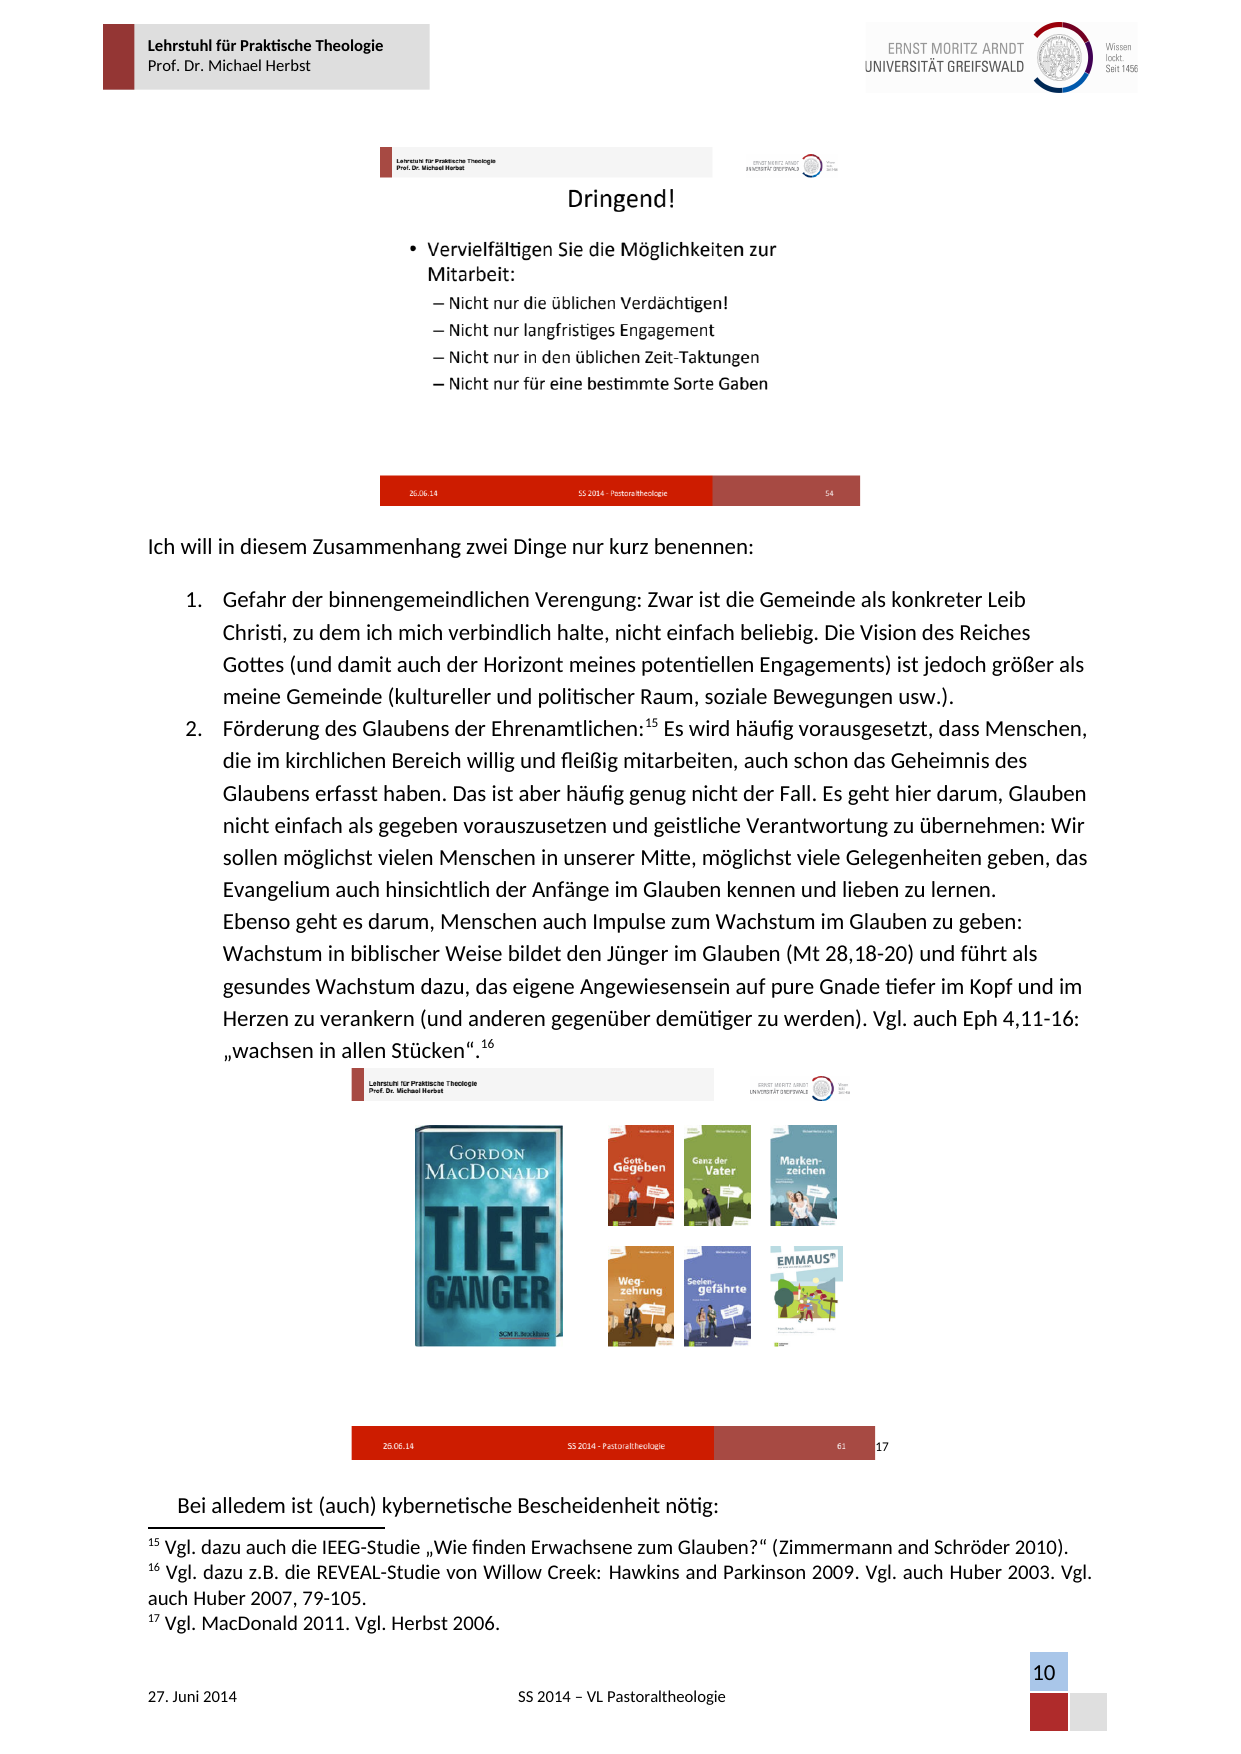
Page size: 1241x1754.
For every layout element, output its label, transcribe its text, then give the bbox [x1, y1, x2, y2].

list Ebenso geht es darum, Menschen auch Impulse zum Wachstum im Glauben zu geben: Wachstum in biblischer Weise bildet den Jünger im Glauben (Mt 28,18-20) und führt als gesundes Wachstum dazu, das eigene Angewiesensein auf pure Gnade tiefer im Kopf und im Herzen zu verankern (und anderen gegenüber demütiger zu werden). Vgl. auch Eph 4,11-16: „wachsen in allen Stücken“. [223, 907, 1093, 1064]
list Bei alledem ist (auch) kybernetische Bescheidenheit nötig: [177, 1492, 1093, 1519]
text Ich will in diesem Zusammenhang zwei Dinge nur kurz benennen: [148, 532, 1093, 561]
picture [865, 22, 1138, 93]
list Gefahr der binnengemeindlichen Verengung: Zwar ist die Gemeinde als konkreter Leib Christi, zu dem ich mich verbindlich halte, nicht einfach beliebig. Die Vision des Reiches Gottes (und damit auch der Horizont meines potentiellen Engagements) ist jedoch größer als meine Gemeinde (kultureller und politischer Raum, soziale Bewegungen usw.). [185, 586, 1093, 710]
list Förderung des Glaubens der Ehrenamtlichen: Es wird häufig vorausgesetzt, dass Menschen, die im kirchlichen Bereich willig und fleißig mitarbeiten, auch schon das Geheimnis des Glaubens erfasst haben. Das ist aber häufig genug nicht der Fall. Es geht hier darum, Glauben nicht einfach als gegeben vorauszusetzen und geistliche Verantwortung zu übernehmen: Wir sollen möglichst vielen Menschen in unserer Mitte, möglichst viele Gelegenheiten geben, das Evangelium auch hinsichtlich der Anfänge im Glauben kennen und lieben zu lernen. [185, 714, 1093, 903]
